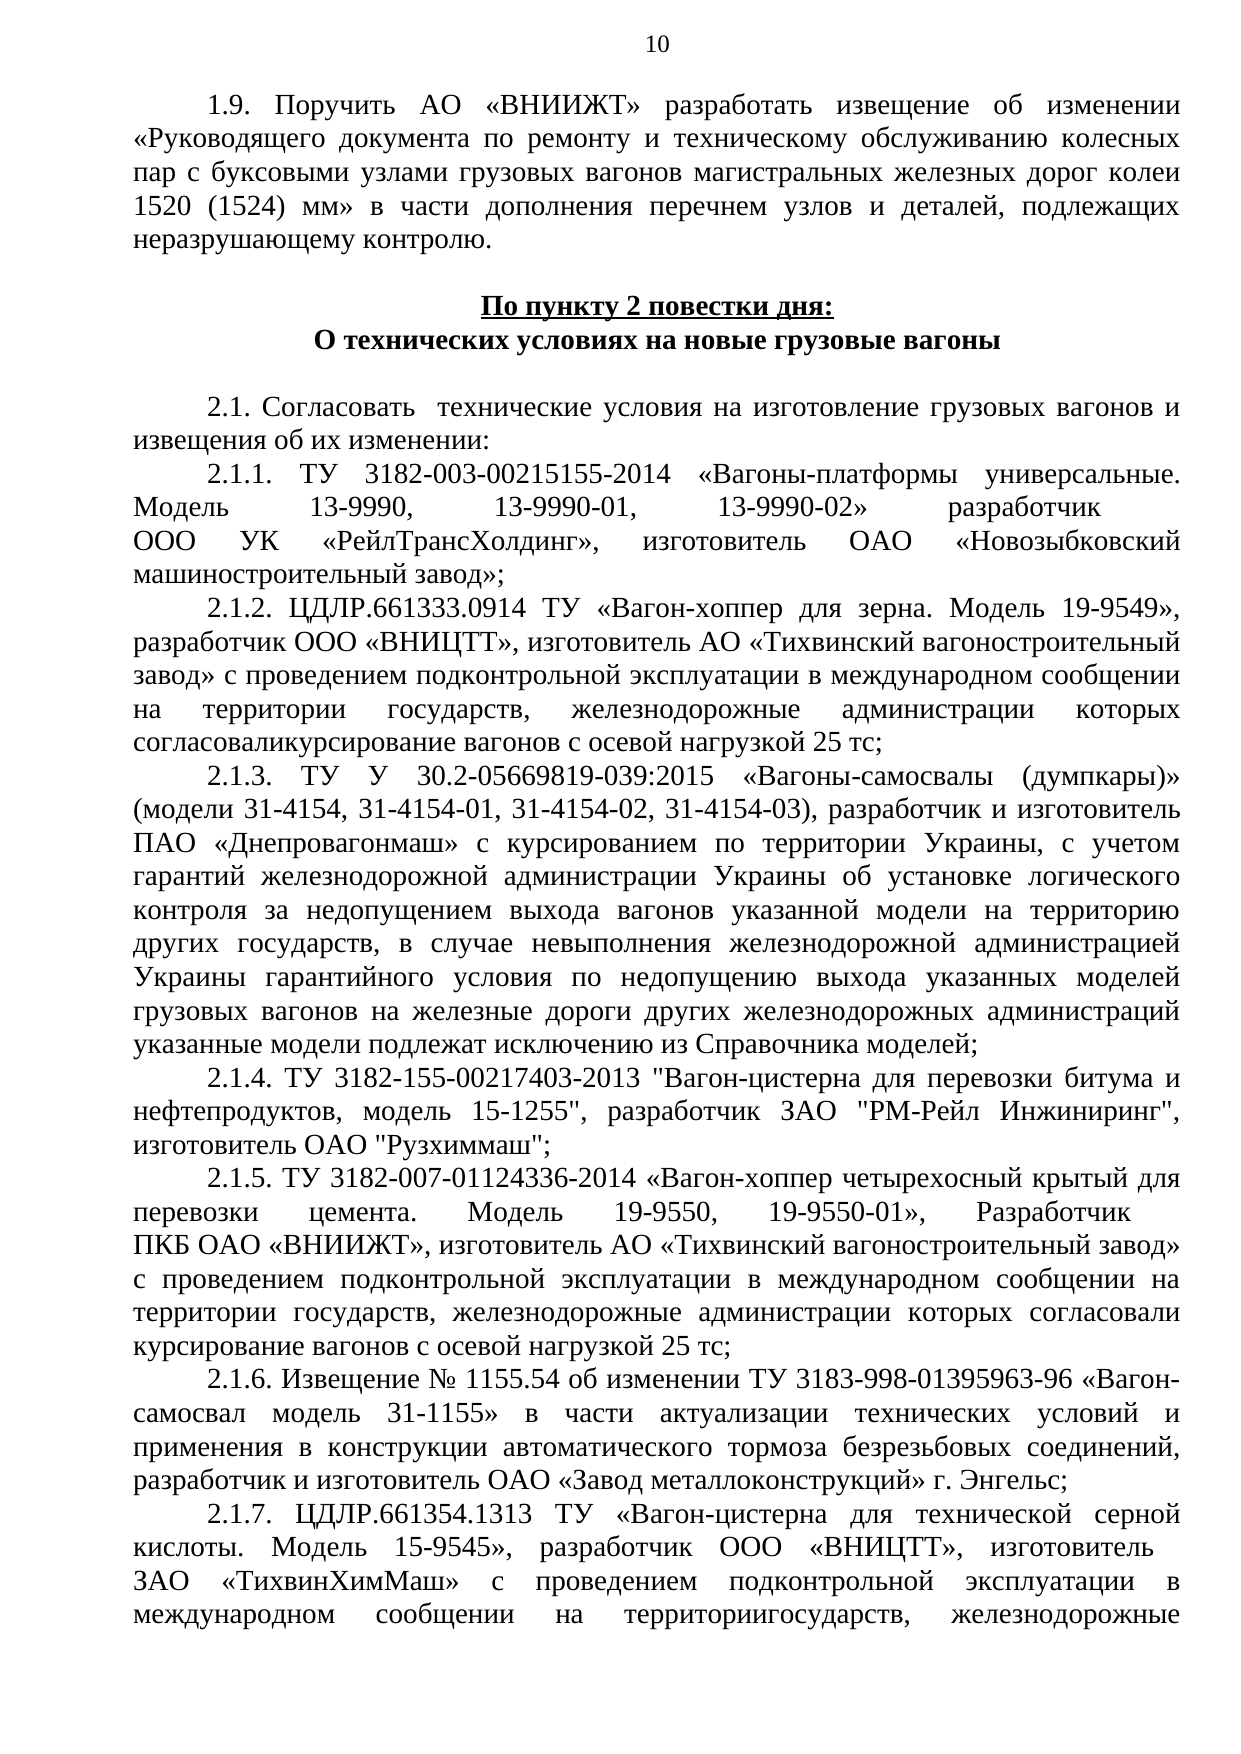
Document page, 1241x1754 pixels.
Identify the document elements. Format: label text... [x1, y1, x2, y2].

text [133, 1496, 1181, 1630]
text 2.1.5. ТУ 3182-007-01124336-2014 «Вагон-хоппер четырехосный крытый для перевозки цемента. Модель 19-9550, 19-9550-01», Разработчик ПКБ ОАО «ВНИИЖТ», изготовитель АО «Тихвинский вагоностроительный завод» с проведением подконтрольной эксплуатации в международном сообщении на территории государств, железнодорожные администрации которых согласовали курсирование вагонов с осевой нагрузкой 25 тс; [133, 1160, 1181, 1362]
text По пункту 2 повестки дня: [133, 288, 1181, 322]
text 2.1.6. Извещение № 1155.54 об изменении ТУ 3183-998-01395963-96 «Вагон-самосвал модель 31-1155» в части актуализации технических условий и применения в конструкции автоматического тормоза безрезьбовых соединений, разработчик и изготовитель ОАО «Завод металлоконструкций» г. Энгельс; [133, 1362, 1181, 1496]
text 2.1. Согласовать технические условия на изготовление грузовых вагонов и извещения об их изменении: [133, 389, 1181, 456]
text 1.9. Поручить АО «ВНИИЖТ» разработать извещение об изменении «Руководящего документа по ремонту и техническому обслуживанию колесных пар с буксовыми узлами грузовых вагонов магистральных железных дорог колеи 1520 (1524) мм» в части дополнения перечнем узлов и деталей, подлежащих неразрушающему контролю. [133, 87, 1181, 255]
text 2.1.4. ТУ 3182-155-00217403-2013 "Вагон-цистерна для перевозки битума и нефтепродуктов, модель 15-1255", разработчик ЗАО "РМ-Рейл Инжиниринг", изготовитель ОАО "Рузхиммаш"; [133, 1060, 1181, 1160]
text 2.1.1. ТУ 3182-003-00215155-2014 «Вагоны-платформы универсальные. Модель 13-9990, 13-9990-01, 13-9990-02» разработчик ООО УК «РейлТрансХолдинг», изготовитель ОАО «Новозыбковский машиностроительный завод»; [133, 456, 1181, 590]
text О технических условиях на новые грузовые вагоны [133, 322, 1181, 355]
text 2.1.3. ТУ У 30.2-05669819-039:2015 «Вагоны-самосвалы (думпкары)» (модели 31-4154, 31-4154-01, 31-4154-02, 31-4154-03), разработчик и изготовитель ПАО «Днепровагонмаш» с курсированием по территории Украины, с учетом гарантий железнодорожной администрации Украины об установке логического контроля за недопущением выхода вагонов указанной модели на территорию других государств, в случае невыполнения железнодорожной администрацией Украины гарантийного условия по недопущению выхода указанных моделей грузовых вагонов на железные дороги других железнодорожных администраций указанные модели подлежат исключению из Справочника моделей; [133, 758, 1181, 1060]
text 2.1.2. ЦДЛР.661333.0914 ТУ «Вагон-хоппер для зерна. Модель 19-9549», разработчик ООО «ВНИЦТТ», изготовитель АО «Тихвинский вагоностроительный завод» с проведением подконтрольной эксплуатации в международном сообщении на территории государств, железнодорожные администрации которых согласоваликурсирование вагонов с осевой нагрузкой 25 тс; [133, 590, 1181, 758]
